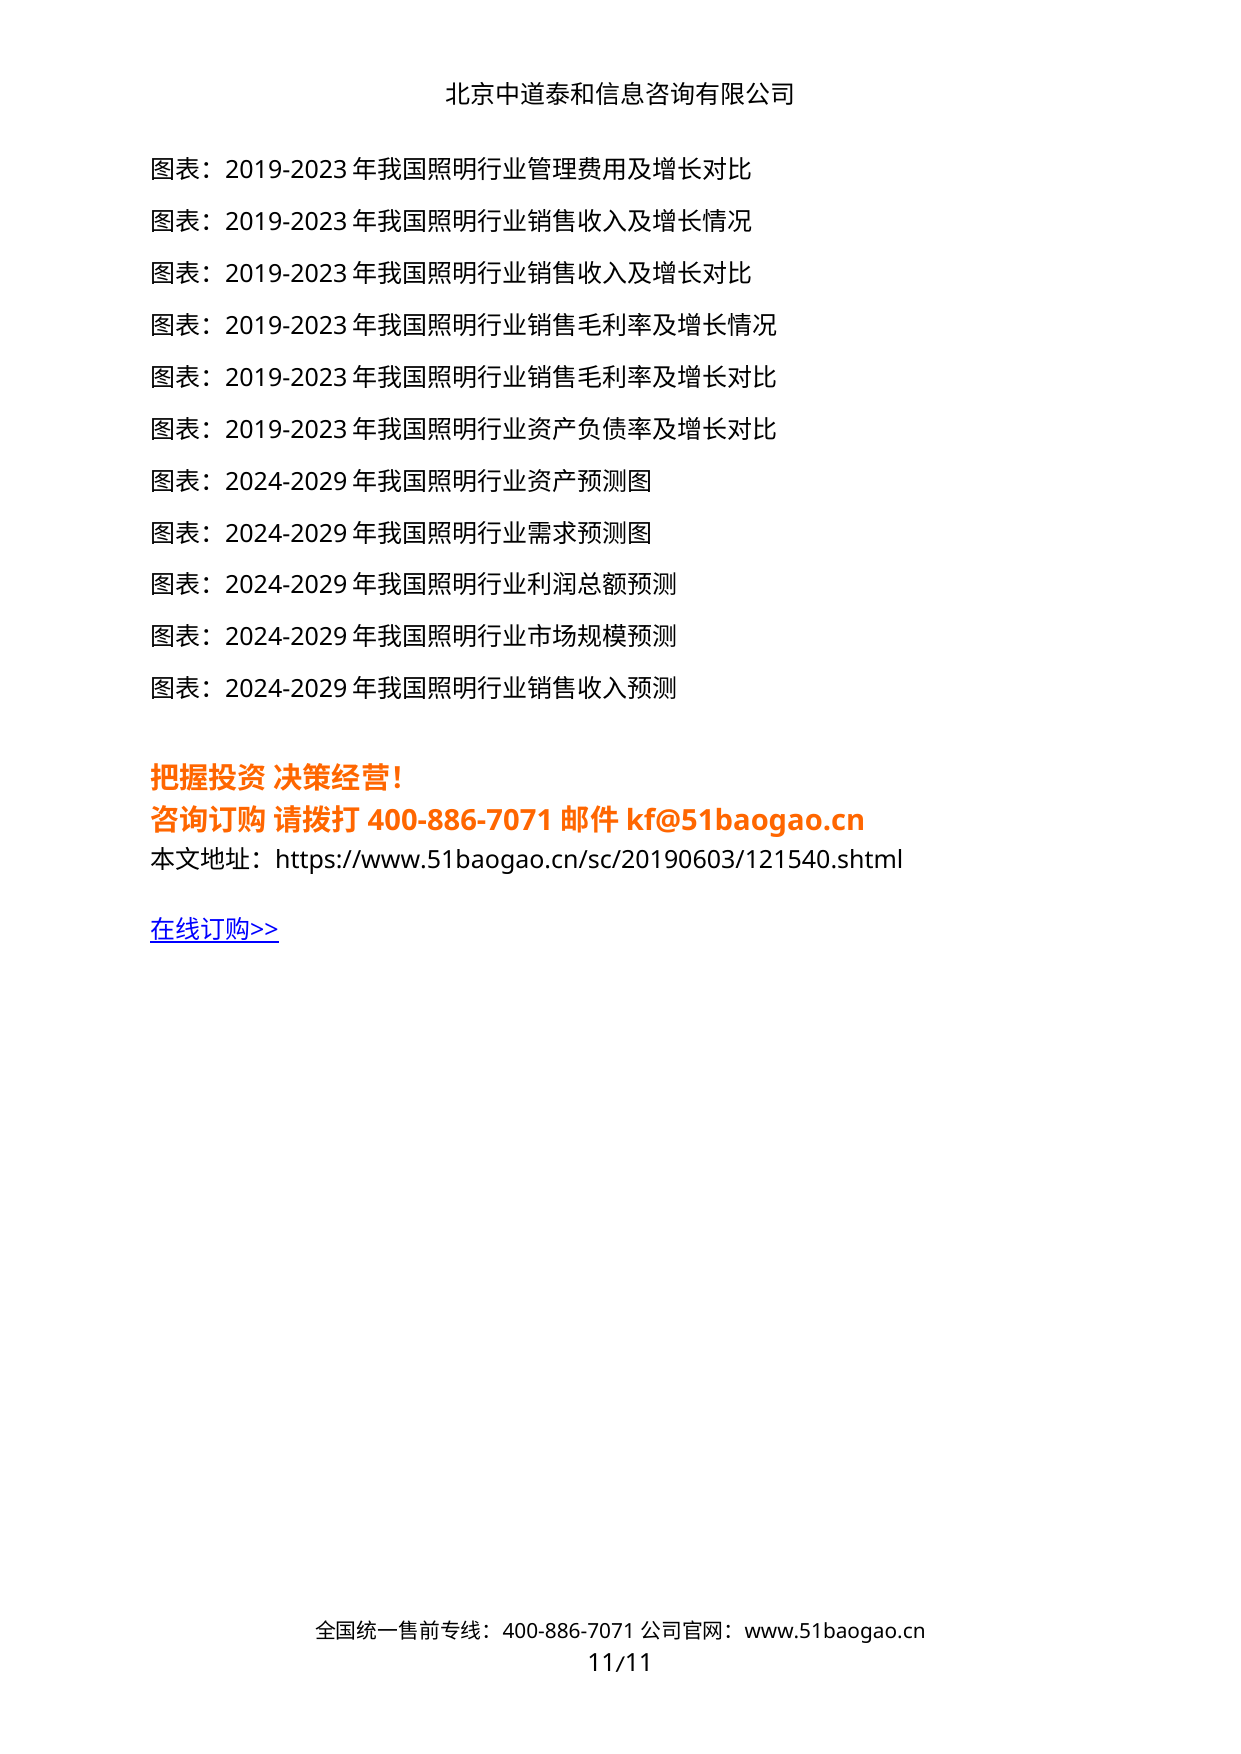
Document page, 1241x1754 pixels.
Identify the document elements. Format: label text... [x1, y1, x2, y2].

text 图表：2019-2023年我国照明行业管理费用及增长对比 [150, 150, 1090, 186]
text 图表：2019-2023年我国照明行业销售毛利率及增长对比 [150, 357, 1090, 394]
text 图表：2019-2023年我国照明行业销售收入及增长情况 [150, 202, 1090, 238]
text 图表：2024-2029年我国照明行业销售收入预测 [150, 669, 1090, 705]
text 在线订购>> [150, 876, 1090, 946]
text 图表：2019-2023年我国照明行业资产负债率及增长对比 [150, 409, 1090, 446]
text 把握投资 决策经营！咨询订购 请拨打 400-886-7071 邮件 kf@51baogao.cn本文地址：https://www.51baogao.cn/sc/20190603/121540.shtml [150, 721, 1090, 876]
text 图表：2024-2029年我国照明行业市场规模预测 [150, 617, 1090, 653]
text 图表：2019-2023年我国照明行业销售收入及增长对比 [150, 254, 1090, 290]
text 图表：2024-2029年我国照明行业资产预测图 [150, 461, 1090, 497]
text 图表：2019-2023年我国照明行业销售毛利率及增长情况 [150, 306, 1090, 342]
text 图表：2024-2029年我国照明行业需求预测图 [150, 513, 1090, 549]
text 图表：2024-2029年我国照明行业利润总额预测 [150, 565, 1090, 601]
